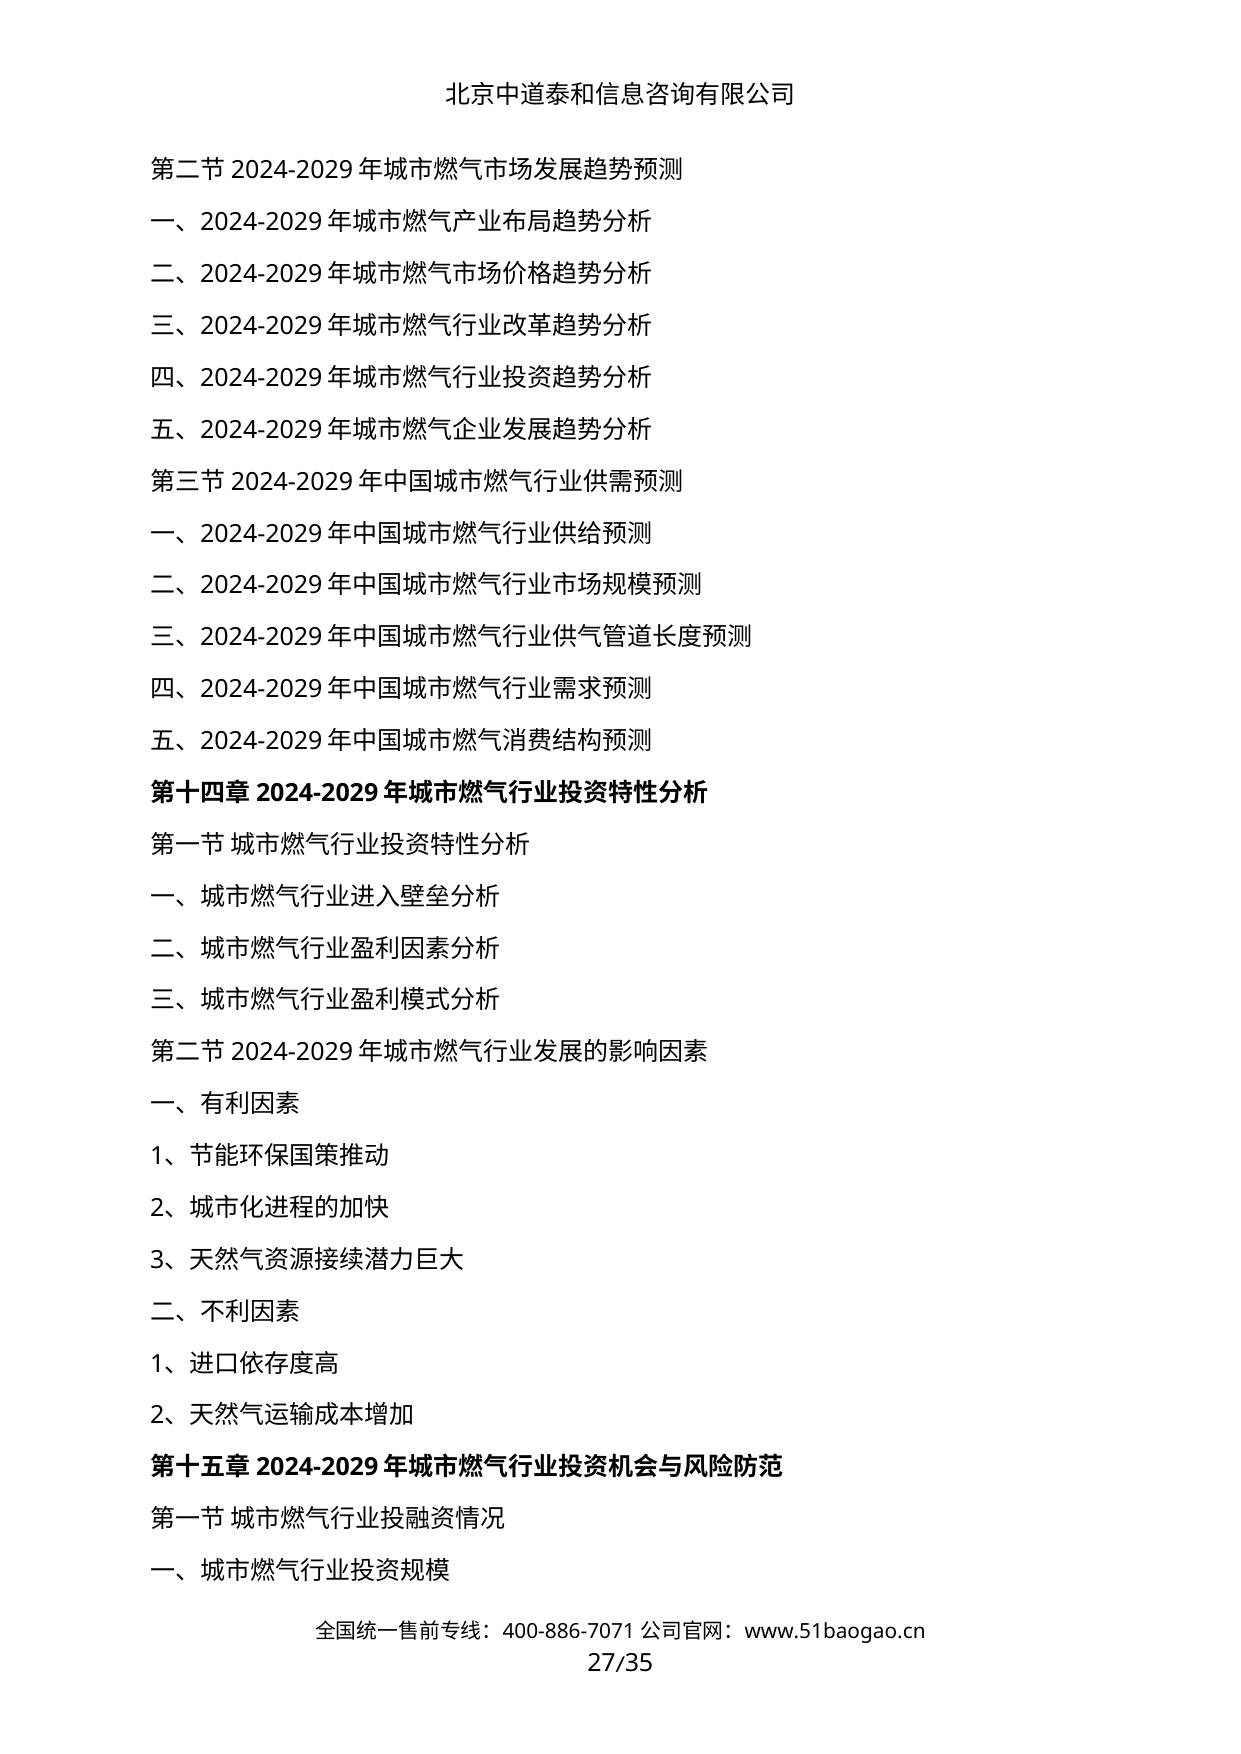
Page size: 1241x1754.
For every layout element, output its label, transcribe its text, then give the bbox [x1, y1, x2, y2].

text 四、2024-2029年城市燃气行业投资趋势分析 [150, 357, 1090, 394]
text 第一节 城市燃气行业投资特性分析 [150, 824, 1090, 861]
text 四、2024-2029年中国城市燃气行业需求预测 [150, 669, 1090, 705]
text 一、2024-2029年城市燃气产业布局趋势分析 [150, 202, 1090, 238]
text 第一节 城市燃气行业投融资情况 [150, 1499, 1090, 1535]
text 2、城市化进程的加快 [150, 1187, 1090, 1224]
text 3、天然气资源接续潜力巨大 [150, 1239, 1090, 1276]
text 第二节 2024-2029年城市燃气行业发展的影响因素 [150, 1032, 1090, 1068]
text 五、2024-2029年城市燃气企业发展趋势分析 [150, 409, 1090, 446]
text 三、城市燃气行业盈利模式分析 [150, 980, 1090, 1016]
text 2、天然气运输成本增加 [150, 1395, 1090, 1431]
text 三、2024-2029年城市燃气行业改革趋势分析 [150, 306, 1090, 342]
text 一、城市燃气行业进入壁垒分析 [150, 876, 1090, 912]
text 1、节能环保国策推动 [150, 1136, 1090, 1172]
text 一、城市燃气行业投资规模 [150, 1551, 1090, 1587]
text 第十五章 2024-2029年城市燃气行业投资机会与风险防范 [150, 1447, 1090, 1483]
text 五、2024-2029年中国城市燃气消费结构预测 [150, 721, 1090, 757]
text 第十四章 2024-2029年城市燃气行业投资特性分析 [150, 772, 1090, 809]
text 第三节 2024-2029年中国城市燃气行业供需预测 [150, 461, 1090, 497]
text 二、城市燃气行业盈利因素分析 [150, 928, 1090, 964]
text 1、进口依存度高 [150, 1343, 1090, 1379]
text 二、不利因素 [150, 1291, 1090, 1327]
text 二、2024-2029年城市燃气市场价格趋势分析 [150, 254, 1090, 290]
text 第二节 2024-2029年城市燃气市场发展趋势预测 [150, 150, 1090, 186]
text 三、2024-2029年中国城市燃气行业供气管道长度预测 [150, 617, 1090, 653]
text 二、2024-2029年中国城市燃气行业市场规模预测 [150, 565, 1090, 601]
text 一、2024-2029年中国城市燃气行业供给预测 [150, 513, 1090, 549]
text 一、有利因素 [150, 1084, 1090, 1120]
